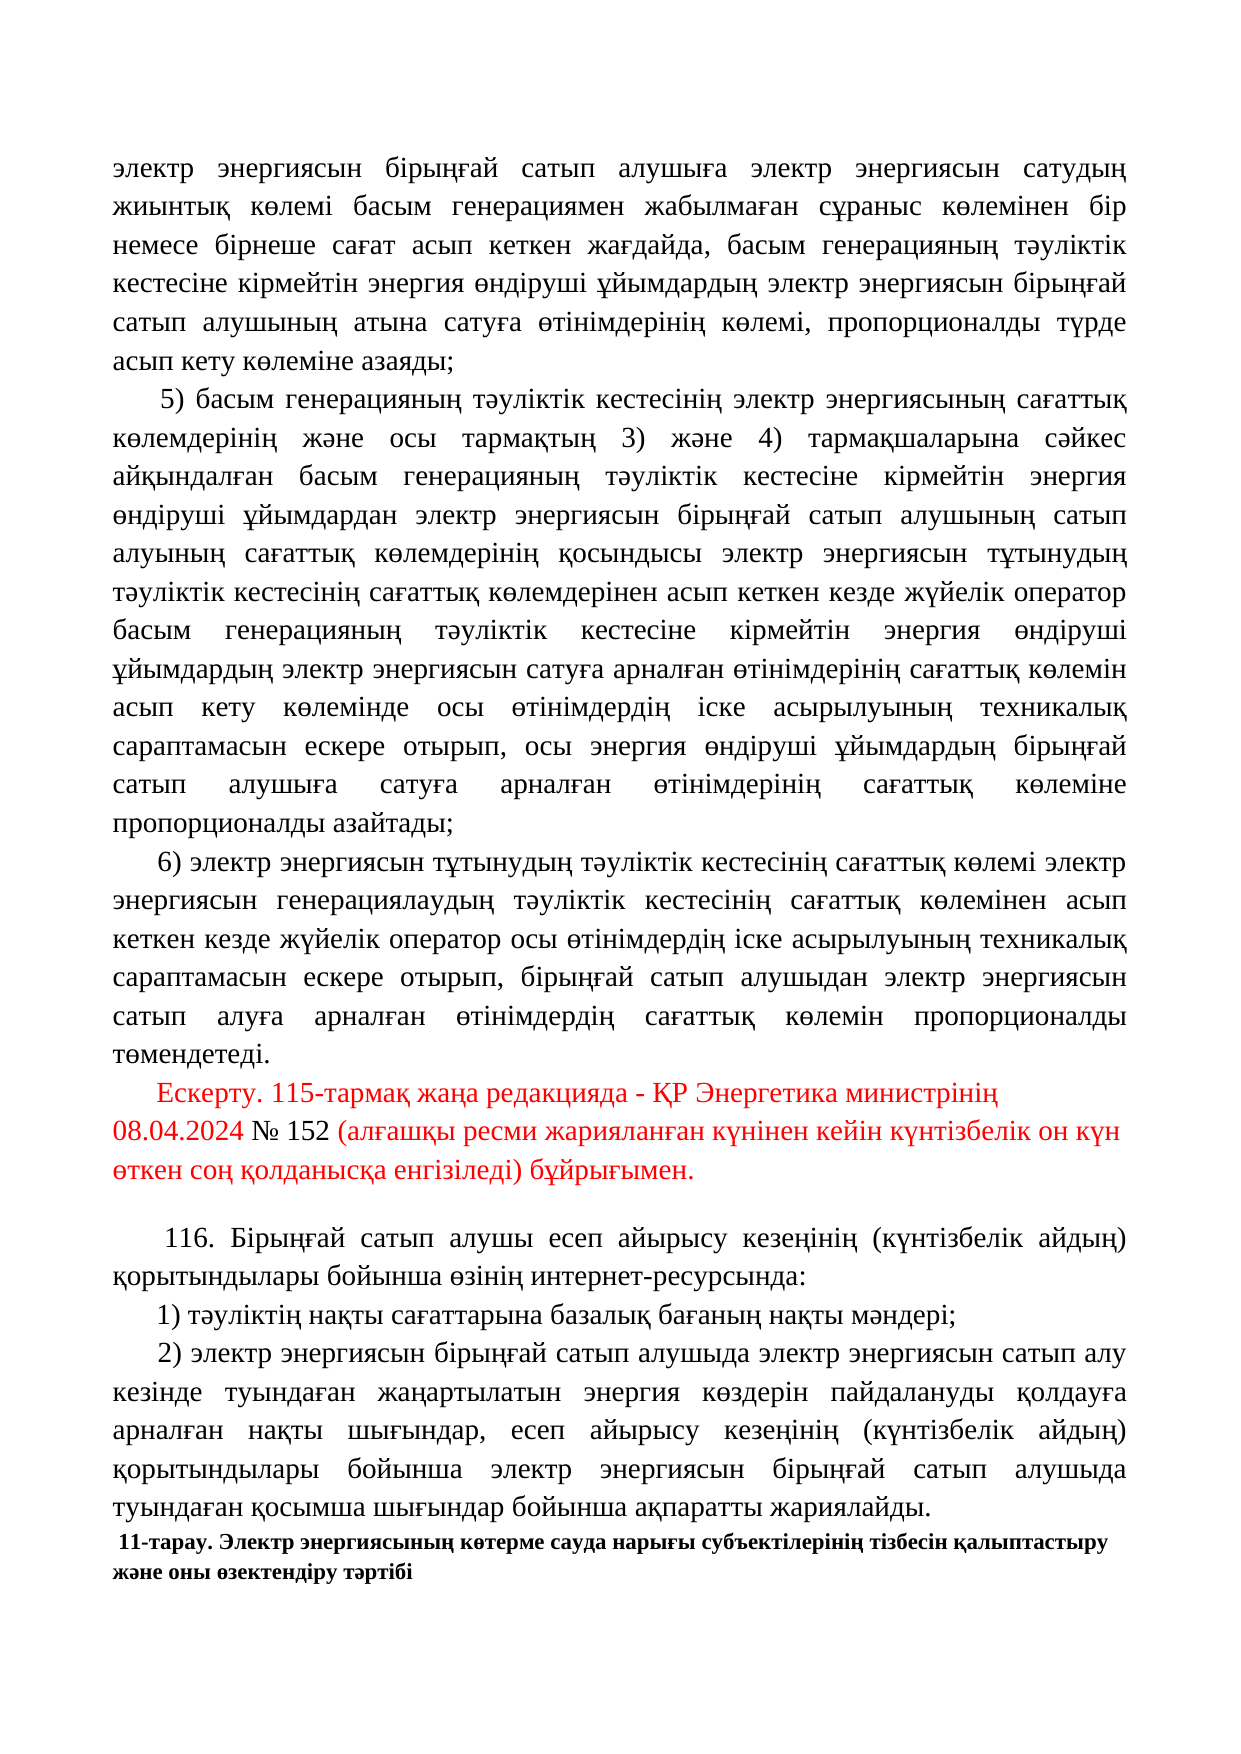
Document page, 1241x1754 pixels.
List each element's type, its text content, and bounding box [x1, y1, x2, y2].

text 2) электр энергиясын бірыңғай сатып алушыда электр энергиясын сатып алу кезінде туындаған жаңартылатын энергия көздерін пайдалануды қолдауға арналған нақты шығындар, есеп айырысу кезеңінің (күнтізбелік айдың) қорытындылары бойынша электр энергиясын бірыңғай сатып алушыда туындаған қосымша шығындар бойынша ақпаратты жариялайды. [112, 1335, 1128, 1523]
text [112, 150, 1128, 376]
text 1) тәуліктің нақты сағаттарына базалық бағаның нақты мәндері; [112, 1297, 1128, 1330]
text Ескерту. 115-тармақ жаңа редакцияда - ҚР Энергетика министрінің 08.04.2024 № 152 (алғашқы ресми жарияланған күнінен кейін күнтізбелік он күн өткен соң қолданысқа енгізіледі) бұйрығымен. [112, 1075, 1128, 1216]
text 116. Бірыңғай сатып алушы есеп айырысу кезеңінің (күнтізбелік айдың) қорытындылары бойынша өзінің интернет-ресурсында: [112, 1220, 1128, 1292]
text 6) электр энергиясын тұтынудың тәуліктік кестесінің сағаттық көлемі электр энергиясын генерациялаудың тәуліктік кестесінің сағаттық көлемінен асып кеткен кезде жүйелік оператор осы өтінімдердің іске асырылуының техникалық сараптамасын ескере отырып, бірыңғай сатып алушыдан электр энергиясын сатып алуға арналған өтінімдердің сағаттық көлемін пропорционалды төмендетеді. [112, 844, 1128, 1070]
text 5) басым генерацияның тәуліктік кестесінің электр энергиясының сағаттық көлемдерінің және осы тармақтың 3) және 4) тармақшаларына сәйкес айқындалған басым генерацияның тәуліктік кестесіне кірмейтін энергия өндіруші ұйымдардан электр энергиясын бірыңғай сатып алушының сатып алуының сағаттық көлемдерінің қосындысы электр энергиясын тұтынудың тәуліктік кестесінің сағаттық көлемдерінен асып кеткен кезде жүйелік оператор басым генерацияның тәуліктік кестесіне кірмейтін энергия өндіруші ұйымдардың электр энергиясын сатуға арналған өтінімдерінің сағаттық көлемін асып кету көлемінде осы өтінімдердің іске асырылуының техникалық сараптамасын ескере отырып, осы энергия өндіруші ұйымдардың бірыңғай сатып алушыға сатуға арналған өтінімдерінің сағаттық көлеміне пропорционалды азайтады; [112, 381, 1128, 839]
text 11-тарау. Электр энергиясының көтерме сауда нарығы субъектілерінің тізбесін қалыптастыру және оны өзектендіру тәртібі [112, 1528, 1128, 1584]
